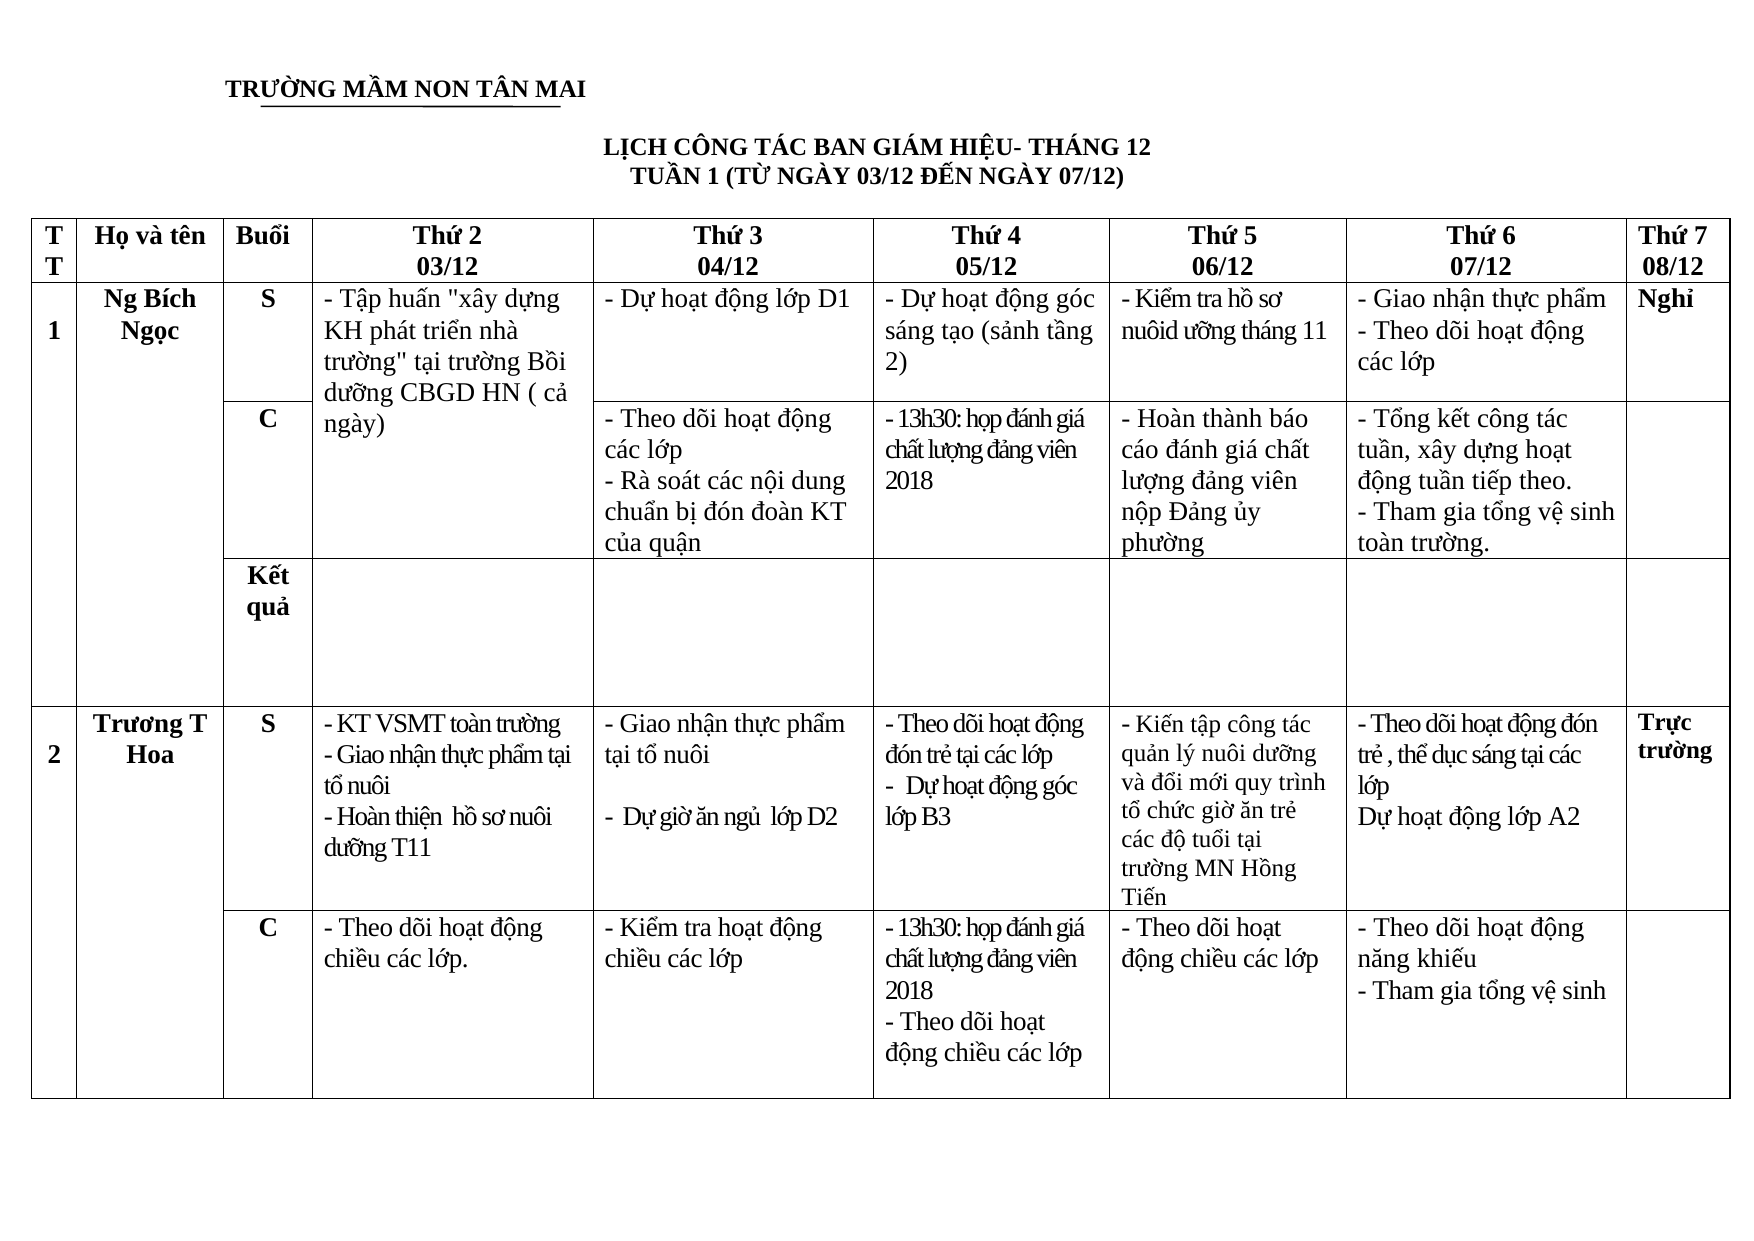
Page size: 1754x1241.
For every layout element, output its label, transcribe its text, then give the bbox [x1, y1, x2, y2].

table_cell S [224, 707, 312, 910]
table_cell - KT VSMT toàn trường - Giao nhận thực phẩm tại tổ nuôi - Hoàn thiện hồ sơ nuôi dưỡng T11 [313, 707, 593, 910]
table_cell Nghỉ [1627, 283, 1729, 401]
table_cell C [224, 402, 312, 558]
table_header TT [32, 219, 76, 282]
table_cell - Theo dõi hoạt động năng khiếu - Tham gia tổng vệ sinh [1347, 911, 1626, 1098]
table_cell [594, 559, 873, 706]
table_header Thứ 5 06/12 [1110, 219, 1346, 282]
table_cell 1 [32, 283, 76, 706]
table_cell [1627, 402, 1729, 558]
table_cell [1110, 559, 1346, 706]
table_cell 2 [32, 707, 76, 1098]
table_cell C [224, 911, 312, 1098]
table_cell Trương T Hoa [77, 707, 223, 1098]
table_header Thứ 7 08/12 [1627, 219, 1729, 282]
table_cell [1347, 559, 1626, 706]
text TRƯỜNG MẦM NON TÂN MAI [150, 74, 1604, 103]
table_cell Ng Bích Ngọc [77, 283, 223, 706]
table_cell [1627, 559, 1729, 706]
table_cell - Hoàn thành báo cáo đánh giá chất lượng đảng viên nộp Đảng ủy phường [1110, 402, 1346, 558]
text LỊCH CÔNG TÁC BAN GIÁM HIỆU- THÁNG 12 [150, 132, 1604, 161]
table_cell - Tổng kết công tác tuần, xây dựng hoạt động tuần tiếp theo. - Tham gia tổng vệ sinh toàn trường. [1347, 402, 1626, 558]
table_cell - Theo dõi hoạt động chiều các lớp [1110, 911, 1346, 1098]
table_cell - 13h30: họp đánh giá chất lượng đảng viên 2018 - Theo dõi hoạt động chiều các lớp [874, 911, 1109, 1098]
table_cell [1627, 911, 1729, 1098]
table_cell - Kiểm tra hồ sơ nuôid ưỡng tháng 11 [1110, 283, 1346, 401]
table_cell - Kiểm tra hoạt động chiều các lớp [594, 911, 873, 1098]
table_cell - 13h30: họp đánh giá chất lượng đảng viên 2018 [874, 402, 1109, 558]
table_header Buổi [224, 219, 312, 282]
table_cell - Theo dõi hoạt động đón trẻ , thể dục sáng tại các lớp Dự hoạt động lớp A2 [1347, 707, 1626, 910]
table_cell - Dự hoạt động góc sáng tạo (sảnh tầng 2) [874, 283, 1109, 401]
text TUẦN 1 (TỪ NGÀY 03/12 ĐẾN NGÀY 07/12) [150, 161, 1604, 189]
table_cell - Giao nhận thực phẩm - Theo dõi hoạt động các lớp [1347, 283, 1626, 401]
table_cell - Giao nhận thực phẩm tại tổ nuôi - Dự giờ ăn ngủ lớp D2 [594, 707, 873, 910]
table_cell [874, 559, 1109, 706]
table_cell - Tập huấn "xây dựng KH phát triển nhà trường" tại trường Bồi dưỡng CBGD HN ( cả ngày) [313, 283, 593, 558]
table_header Thứ 3 04/12 [594, 219, 873, 282]
table_cell - Theo dõi hoạt động đón trẻ tại các lớp - Dự hoạt động góc lớp B3 [874, 707, 1109, 910]
table_cell Trực trường [1627, 707, 1729, 910]
table_cell S [224, 283, 312, 401]
table_cell Kết quả [224, 559, 312, 706]
table_cell - Theo dõi hoạt động các lớp - Rà soát các nội dung chuẩn bị đón đoàn KT của quận [594, 402, 873, 558]
table_header Họ và tên [77, 219, 223, 282]
table_cell [313, 559, 593, 706]
table_cell - Theo dõi hoạt động chiều các lớp. [313, 911, 593, 1098]
table_header Thứ 4 05/12 [874, 219, 1109, 282]
table_header Thứ 2 03/12 [313, 219, 593, 282]
table_header Thứ 6 07/12 [1347, 219, 1626, 282]
table_cell - Kiến tập công tác quản lý nuôi dưỡng và đổi mới quy trình tổ chức giờ ăn trẻ các độ tuổi tại trường MN Hồng Tiến [1110, 707, 1346, 910]
table_cell - Dự hoạt động lớp D1 [594, 283, 873, 401]
